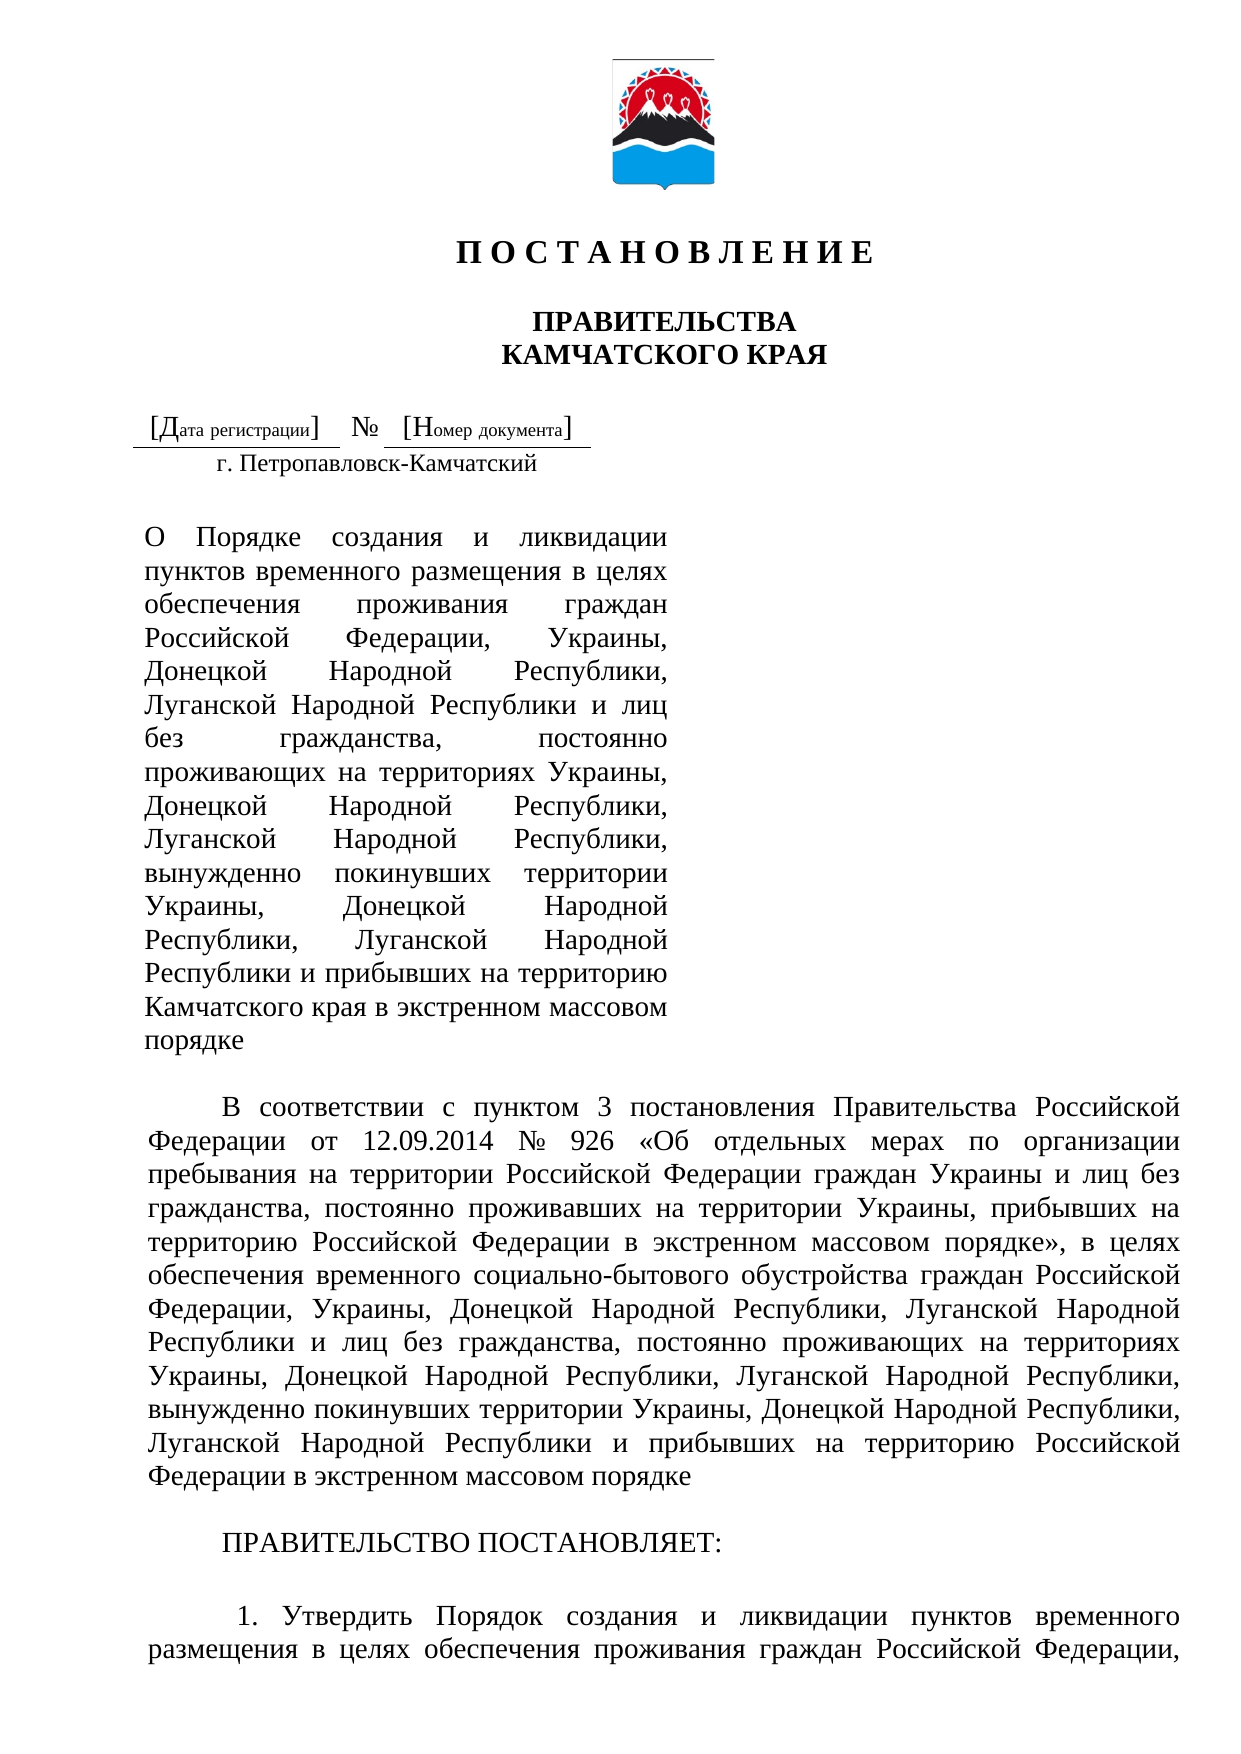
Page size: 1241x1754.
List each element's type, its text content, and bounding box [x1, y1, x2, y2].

text ПРАВИТЕЛЬСТВА [148, 304, 1181, 337]
table_header № [340, 409, 384, 447]
text КАМЧАТСКОГО КРАЯ [148, 337, 1181, 371]
text г. Петропавловск-Камчатский [148, 448, 606, 477]
text В соответствии с пунктом 3 постановления Правительства Российской Федерации от 12.09.2014 № 926 «Об отдельных мерах по организации пребывания на территории Российской Федерации граждан Украины и лиц без гражданства, постоянно проживавших на территории Украины, прибывших на территорию Российской Федерации в экстренном массовом порядке», в целях обеспечения временного социально-бытового обустройства граждан Российской Федерации, Украины, Донецкой Народной Республики, Луганской Народной Республики и лиц без гражданства, постоянно проживающих на территориях Украины, Донецкой Народной Республики, Луганской Народной Республики, вынужденно покинувших территории Украины, Донецкой Народной Республики, Луганской Народной Республики и прибывших на территорию Российской Федерации в экстренном массовом порядке [148, 1089, 1181, 1492]
picture [611, 59, 715, 187]
table_header О Порядке создания и ликвидации пунктов временного размещения в целях обеспечения проживания граждан Российской Федерации, Украины, Донецкой Народной Республики, Луганской Народной Республики и лиц без гражданства, постоянно проживающих на территориях Украины, Донецкой Народной Республики, Луганской Народной Республики, вынужденно покинувших территории Украины, Донецкой Народной Республики, Луганской Народной Республики и прибывших на территорию Камчатского края в экстренном массовом порядке [133, 519, 679, 1056]
picture [668, 182, 715, 187]
text П О С Т А Н О В Л Е Н И Е [148, 232, 1181, 270]
table_header [Дата регистрации] [133, 409, 339, 447]
text ПРАВИТЕЛЬСТВО ПОСТАНОВЛЯЕТ: [148, 1526, 1181, 1559]
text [148, 1598, 1181, 1665]
table_header [Номер документа] [384, 409, 591, 447]
